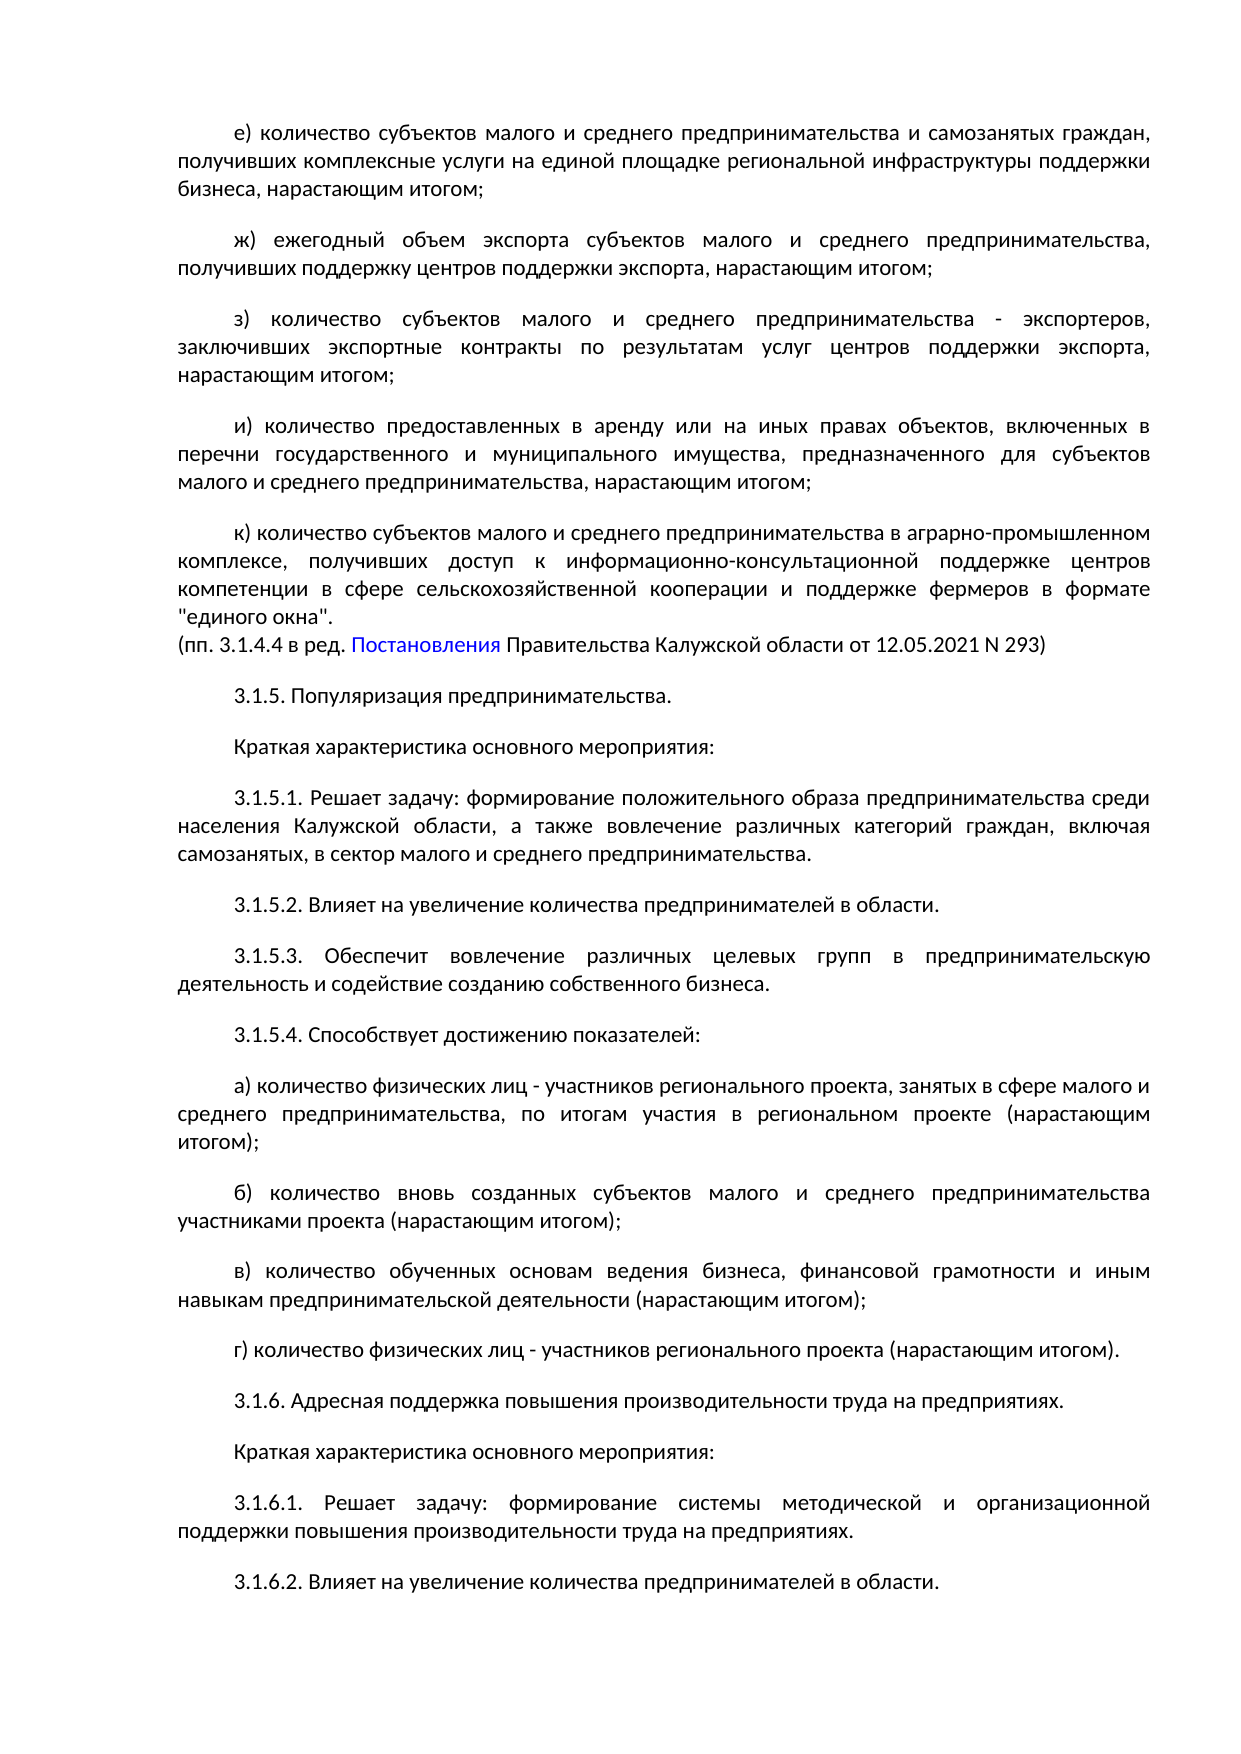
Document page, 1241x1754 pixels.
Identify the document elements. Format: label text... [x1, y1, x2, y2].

text 3.1.5.4. Способствует достижению показателей: [177, 1020, 1152, 1048]
text б) количество вновь созданных субъектов малого и среднего предпринимательства участниками проекта (нарастающим итогом); [177, 1178, 1152, 1234]
text е) количество субъектов малого и среднего предпринимательства и самозанятых граждан, получивших комплексные услуги на единой площадке региональной инфраструктуры поддержки бизнеса, нарастающим итогом; [177, 118, 1152, 202]
text г) количество физических лиц - участников регионального проекта (нарастающим итогом). [177, 1336, 1152, 1364]
text Краткая характеристика основного мероприятия: [177, 732, 1152, 760]
text в) количество обученных основам ведения бизнеса, финансовой грамотности и иным навыкам предпринимательской деятельности (нарастающим итогом); [177, 1257, 1152, 1313]
text Краткая характеристика основного мероприятия: [177, 1437, 1152, 1466]
text а) количество физических лиц - участников регионального проекта, занятых в сфере малого и среднего предпринимательства, по итогам участия в региональном проекте (нарастающим итогом); [177, 1071, 1152, 1155]
text 3.1.5.3. Обеспечит вовлечение различных целевых групп в предпринимательскую деятельность и содействие созданию собственного бизнеса. [177, 941, 1152, 997]
text к) количество субъектов малого и среднего предпринимательства в аграрно-промышленном комплексе, получивших доступ к информационно-консультационной поддержке центров компетенции в сфере сельскохозяйственной кооперации и поддержке фермеров в формате "единого окна". [177, 518, 1152, 630]
text и) количество предоставленных в аренду или на иных правах объектов, включенных в перечни государственного и муниципального имущества, предназначенного для субъектов малого и среднего предпринимательства, нарастающим итогом; [177, 411, 1152, 495]
text 3.1.5. Популяризация предпринимательства. [177, 681, 1152, 709]
text 3.1.6.2. Влияет на увеличение количества предпринимателей в области. [177, 1567, 1152, 1595]
text 3.1.5.2. Влияет на увеличение количества предпринимателей в области. [177, 890, 1152, 918]
text ж) ежегодный объем экспорта субъектов малого и среднего предпринимательства, получивших поддержку центров поддержки экспорта, нарастающим итогом; [177, 225, 1152, 281]
text (пп. 3.1.4.4 в ред. Постановления Правительства Калужской области от 12.05.2021 N 293) [177, 630, 1152, 658]
text 3.1.6. Адресная поддержка повышения производительности труда на предприятиях. [177, 1387, 1152, 1414]
text 3.1.6.1. Решает задачу: формирование системы методической и организационной поддержки повышения производительности труда на предприятиях. [177, 1488, 1152, 1544]
text 3.1.5.1. Решает задачу: формирование положительного образа предпринимательства среди населения Калужской области, а также вовлечение различных категорий граждан, включая самозанятых, в сектор малого и среднего предпринимательства. [177, 783, 1152, 867]
text з) количество субъектов малого и среднего предпринимательства - экспортеров, заключивших экспортные контракты по результатам услуг центров поддержки экспорта, нарастающим итогом; [177, 304, 1152, 388]
